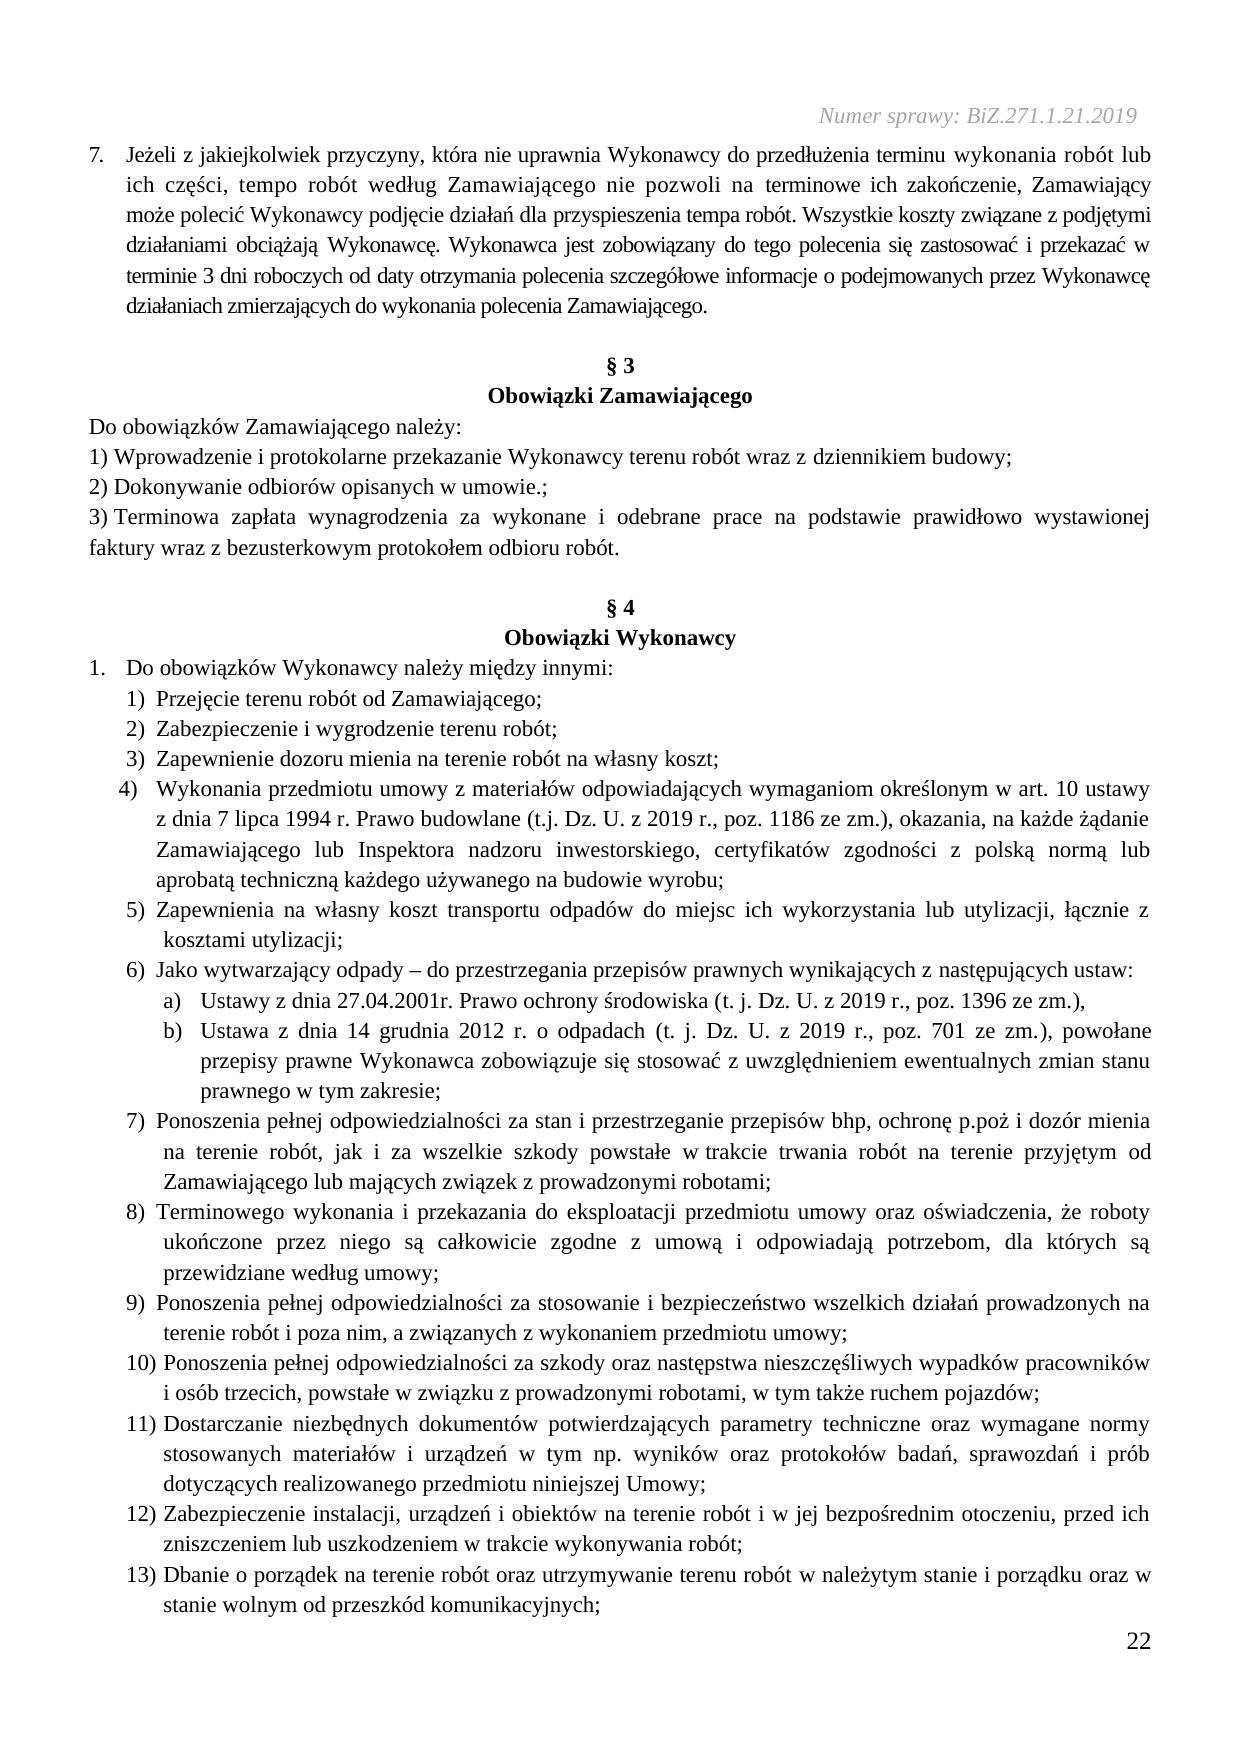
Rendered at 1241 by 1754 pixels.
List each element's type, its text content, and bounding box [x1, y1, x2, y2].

text § 3 [89, 352, 1152, 379]
list Dostarczanie niezbędnych dokumentów potwierdzających parametry techniczne oraz wymagane normy stosowanych materiałów i urządzeń w tym np. wyników oraz protokołów badań, sprawozdań i prób dotyczących realizowanego przedmiotu niniejszej Umowy; [126, 1409, 1152, 1496]
text 1) Wprowadzenie i protokolarne przekazanie Wykonawcy terenu robót wraz z dziennikiem budowy; [89, 443, 1152, 469]
list Ustawy z dnia 27.04.2001r. Prawo ochrony środowiska (t. j. Dz. U. z 2019 r., poz. 1396 ze zm.), [163, 987, 1152, 1013]
list Ponoszenia pełnej odpowiedzialności za stosowanie i bezpieczeństwo wszelkich działań prowadzonych na terenie robót i poza nim, a związanych z wykonaniem przedmiotu umowy; [126, 1289, 1152, 1345]
text 2) Dokonywanie odbiorów opisanych w umowie.; [89, 473, 1152, 499]
list Dbanie o porządek na terenie robót oraz utrzymywanie terenu robót w należytym stanie i porządku oraz w stanie wolnym od przeszkód komunikacyjnych; [126, 1561, 1152, 1617]
text Obowiązki Zamawiającego [89, 382, 1152, 409]
text Do obowiązków Zamawiającego należy: [89, 413, 1152, 439]
list Jeżeli z jakiejkolwiek przyczyny, która nie uprawnia Wykonawcy do przedłużenia terminu wykonania robót lub ich części, tempo robót według Zamawiającego nie pozwoli na terminowe ich zakończenie, Zamawiający może polecić Wykonawcy podjęcie działań dla przyspieszenia tempa robót. Wszystkie koszty związane z podjętymi działaniami obciążają Wykonawcę. Wykonawca jest zobowiązany do tego polecenia się zastosować i przekazać w terminie 3 dni roboczych od daty otrzymania polecenia szczegółowe informacje o podejmowanych przez Wykonawcę działaniach zmierzających do wykonania polecenia Zamawiającego. [89, 141, 1152, 318]
list Jako wytwarzający odpady – do przestrzegania przepisów prawnych wynikających z następujących ustaw: [126, 956, 1152, 983]
list Do obowiązków Wykonawcy należy między innymi: [89, 654, 1152, 681]
list Terminowego wykonania i przekazania do eksploatacji przedmiotu umowy oraz oświadczenia, że roboty ukończone przez niego są całkowicie zgodne z umową i odpowiadają potrzebom, dla których są przewidziane według umowy; [126, 1198, 1152, 1285]
text § 4 [89, 594, 1152, 620]
text 3) Terminowa zapłata wynagrodzenia za wykonane i odebrane prace na podstawie prawidłowo wystawionej faktury wraz z bezusterkowym protokołem odbioru robót. [89, 503, 1152, 560]
list Zapewnienie dozoru mienia na terenie robót na własny koszt; [126, 745, 1152, 771]
list Ustawa z dnia 14 grudnia 2012 r. o odpadach (t. j. Dz. U. z 2019 r., poz. 701 ze zm.), powołane przepisy prawne Wykonawca zobowiązuje się stosować z uwzględnieniem ewentualnych zmian stanu prawnego w tym zakresie; [163, 1017, 1152, 1104]
list Ponoszenia pełnej odpowiedzialności za szkody oraz następstwa nieszczęśliwych wypadków pracowników i osób trzecich, powstałe w związku z prowadzonymi robotami, w tym także ruchem pojazdów; [126, 1349, 1152, 1406]
list Wykonania przedmiotu umowy z materiałów odpowiadających wymaganiom określonym w art. 10 ustawy z dnia 7 lipca 1994 r. Prawo budowlane (t.j. Dz. U. z 2019 r., poz. 1186 ze zm.), okazania, na każde żądanie Zamawiającego lub Inspektora nadzoru inwestorskiego, certyfikatów zgodności z polską normą lub aprobatą techniczną każdego używanego na budowie wyrobu; [118, 775, 1152, 892]
list Ponoszenia pełnej odpowiedzialności za stan i przestrzeganie przepisów bhp, ochronę p.poż i dozór mienia na terenie robót, jak i za wszelkie szkody powstałe w trakcie trwania robót na terenie przyjętym od Zamawiającego lub mających związek z prowadzonymi robotami; [126, 1107, 1152, 1194]
list Zapewnienia na własny koszt transportu odpadów do miejsc ich wykorzystania lub utylizacji, łącznie z kosztami utylizacji; [126, 896, 1152, 953]
text Obowiązki Wykonawcy [89, 624, 1152, 651]
list Przejęcie terenu robót od Zamawiającego; [126, 684, 1152, 711]
list Zabezpieczenie i wygrodzenie terenu robót; [126, 715, 1152, 741]
list Zabezpieczenie instalacji, urządzeń i obiektów na terenie robót i w jej bezpośrednim otoczeniu, przed ich zniszczeniem lub uszkodzeniem w trakcie wykonywania robót; [126, 1500, 1152, 1557]
